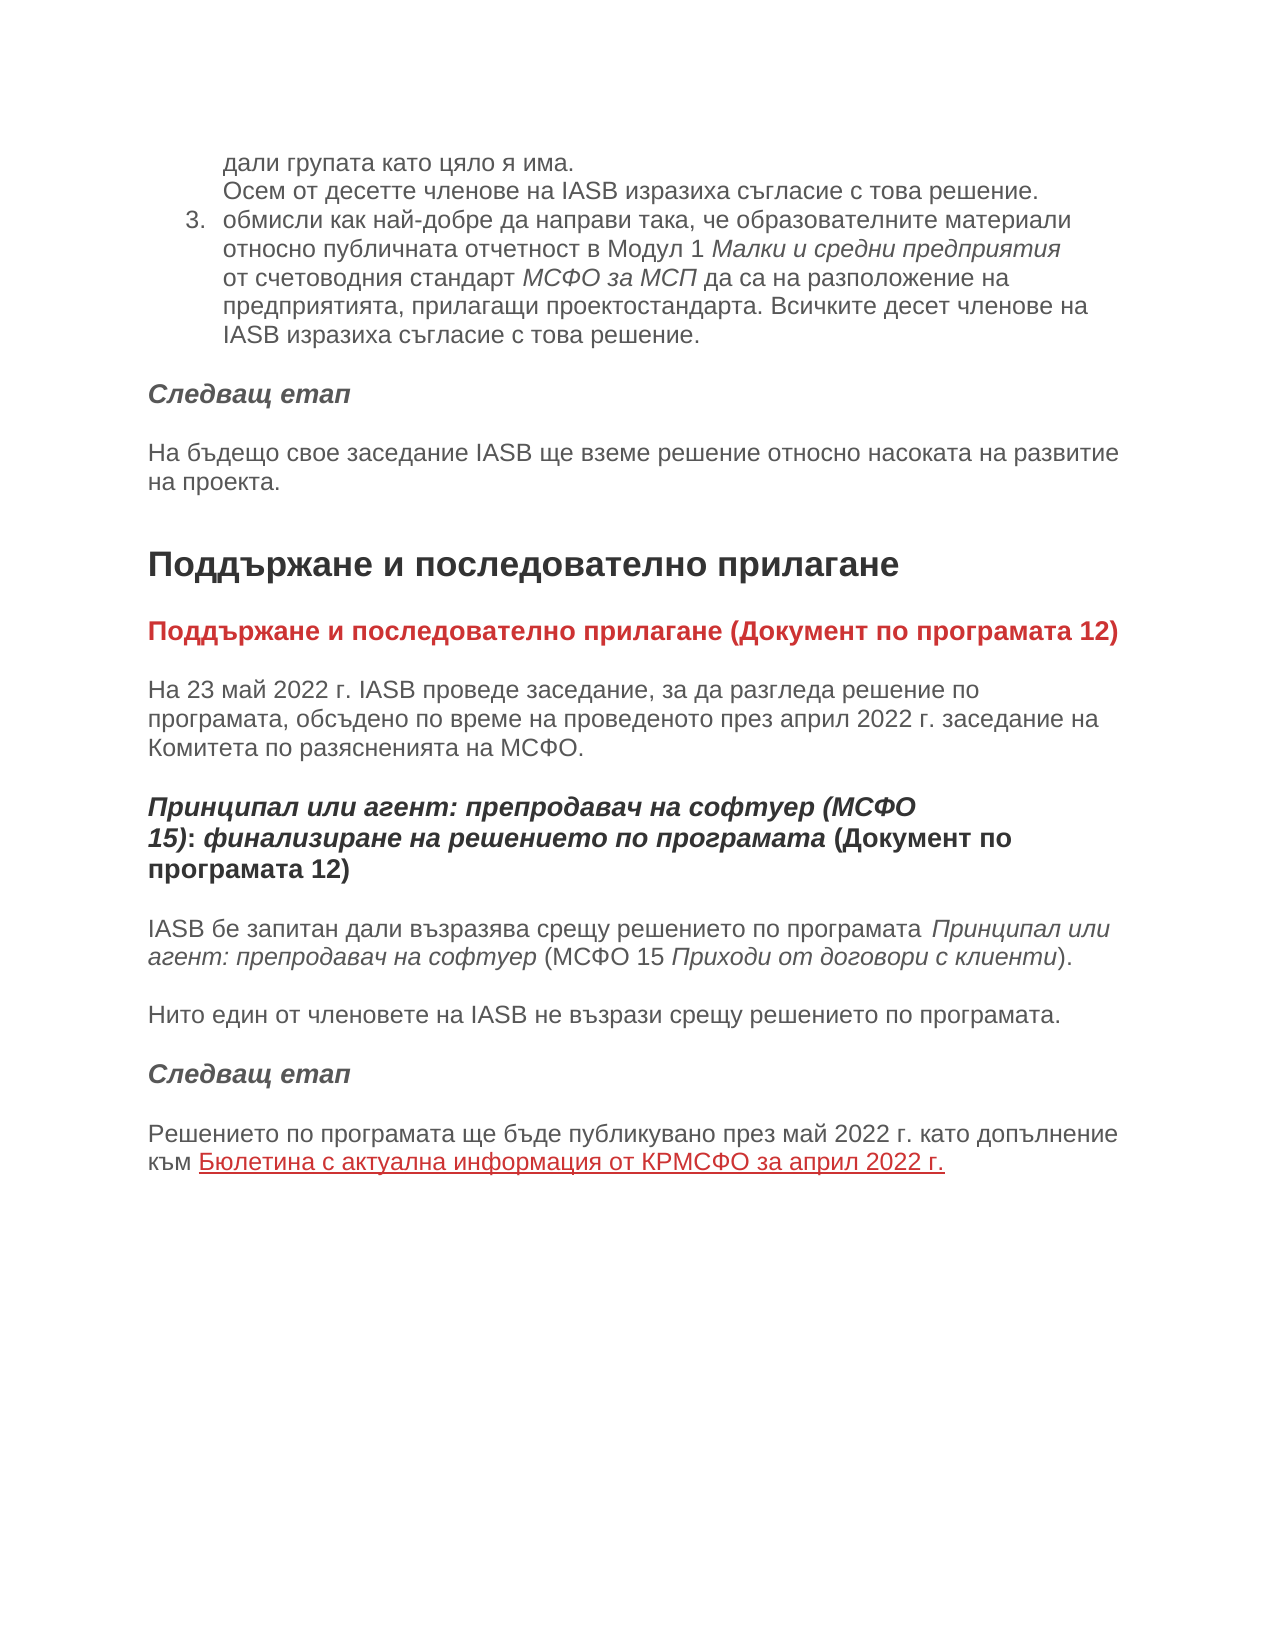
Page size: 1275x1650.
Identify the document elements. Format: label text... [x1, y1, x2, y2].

text Принципал или агент: препродавач на софтуер (МСФО 15): финализиране на решението по програмата (Документ по програмата 12) [148, 791, 1127, 884]
text Поддържане и последователно прилагане (Документ по програмата 12) [148, 615, 1127, 646]
text Нито един от членовете на IASB не възрази срещу решението по програмата. [148, 1000, 1127, 1029]
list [185, 148, 1127, 205]
list обмисли как най-добре да направи така, че образователните материали относно публичната отчетност в Модул 1 Малки и средни предприятия от счетоводния стандарт МСФО за МСП да са на разположение на предприятията, прилагащи проектостандарта. Всичките десет членове на IASB изразиха съгласие с това решение. [185, 205, 1127, 349]
text Решението по програмата ще бъде публикувано през май 2022 г. като допълнение към Бюлетина с актуална информация от КРМСФО за април 2022 г. [148, 1118, 1127, 1176]
text IASB бе запитан дали възразява срещу решението по програмата Принципал или агент: препродавач на софтуер (МСФО 15 Приходи от договори с клиенти). [148, 913, 1127, 971]
text На бъдещо свое заседание IASB ще вземе решение относно насоката на развитие на проекта. [148, 438, 1127, 496]
text На 23 май 2022 г. IASB проведе заседание, за да разгледа решение по програмата, обсъдено по време на проведеното през април 2022 г. заседание на Комитета по разясненията на МСФО. [148, 675, 1127, 761]
text Следващ етап [148, 1058, 1127, 1089]
text Следващ етап [148, 378, 1127, 409]
text Поддържане и последователно прилагане [148, 543, 1127, 583]
